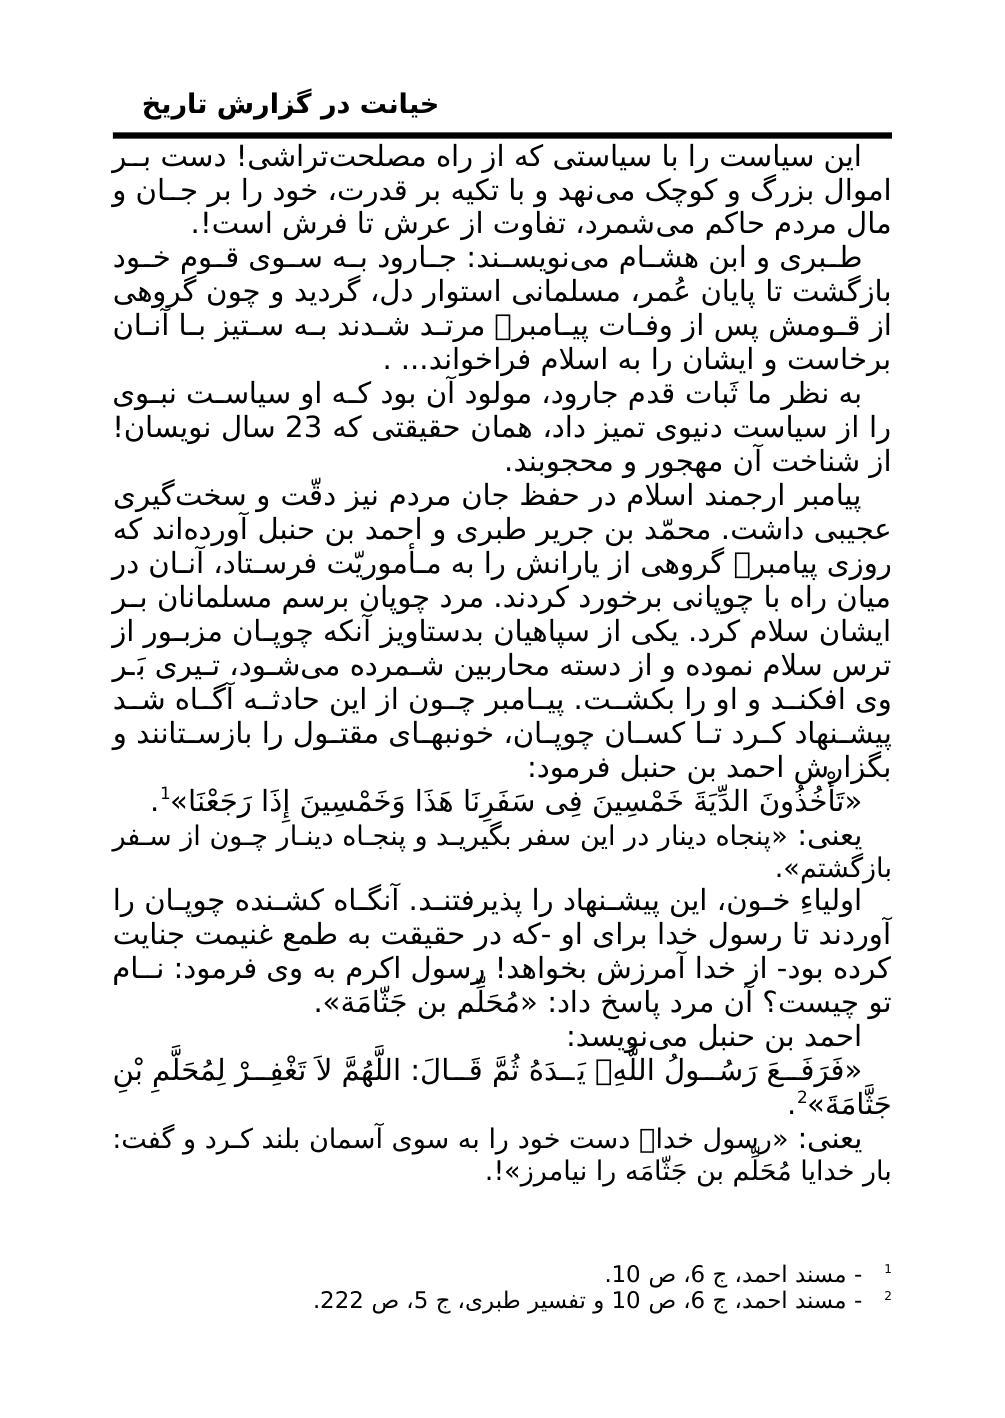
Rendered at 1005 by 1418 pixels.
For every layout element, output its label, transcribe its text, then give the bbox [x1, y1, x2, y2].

text اولیاءِ خون، این پیشنهاد را پذیرفتند. آنگاه کشنده چوپان را آوردند تا رسول خدا برای او -که در حقیقت به طمع غنیمت جنایت کرده بود- از خدا آمرزش بخواهد! رسول اکرم به وی فرمود: نام تو چیست؟ آن مرد پاسخ داد: «مُحَلِّم بن جَثّامَة». [112, 884, 892, 1019]
text طبری و ابن هشام می‌نویسند: جارود به سوی قوم خود بازگشت تا پایان عُمر، مسلمانی استوار دل، گردید و چون گروهی از قومش پس از وفات پیامبر مرتد شدند به ستیز با آنان برخاست و ایشان را به اسلام فراخواند... . [112, 241, 892, 377]
text به نظر ما ثَبات‌ قدم جارود، مولود آن بود که او سیاست نبوی را از سیاست دنیوی تمیز داد، همان حقیقتی که 23 سال نویسان! از شناخت آن مهجور و محجوبند. [112, 377, 892, 478]
text یعنی: «پنجاه دینار در این سفر بگیرید و پنجاه دینار چون از سفر بازگشتم». [112, 818, 892, 884]
text این سیاست را با سیاستی که از راه مصلحت‌تراشی! دست بر اموال بزرگ و کوچک می‌نهد و با تکیه بر قدرت، خود را بر جان و مال مردم حاکم می‌شمرد، تفاوت از عرش تا فرش است!. [112, 139, 892, 241]
text «فَرَفَعَ رَسُولُ اللَّهِ يَدَهُ ثُمَّ قَالَ: اللَّهُمَّ لاَ تَغْفِرْ لِمُحَلَّمِ بْنِ جَثَّامَةَ». [112, 1053, 892, 1121]
text یعنی: «رسول خدا دست خود را به سوی آسمان بلند کرد و گفت: بار خدایا مُحَلِّم بن جَثّامَه را نیامرز»!. [112, 1121, 892, 1187]
text احمد بن حنبل می‌نویسد: [112, 1019, 892, 1053]
text پیامبر ارجمند اسلام در حفظ جان مردم نیز دقّت و سخت‌گیری عجیبی داشت. محمّد بن جریر طبری و احمد بن حنبل آورده‌اند که روزی پیامبر گروهی از یارانش را به مأموریّت فرستاد، آنان در میان راه با چوپانی برخورد کردند. مرد چوپان برسم مسلمانان بر ایشان سلام کرد. یکی از سپاهیان بدستاویز آنکه چوپان مزبور از ترس سلام نموده و از دسته محاربین شمرده می‌شود، تیری بَر وی افکند و او را بکشت. پیامبر چون از این حادثه آگاه شد پیشنهاد کرد تا کسان چوپان، خونبهای مقتول را بازستانند و بگزارش احمد بن حنبل فرمود: [112, 478, 892, 784]
text «تَأْخُذُونَ الدِّيَةَ خَمْسِينَ فِى سَفَرِنَا هَذَا وَخَمْسِينَ إِذَا رَجَعْنَا». [112, 784, 892, 818]
